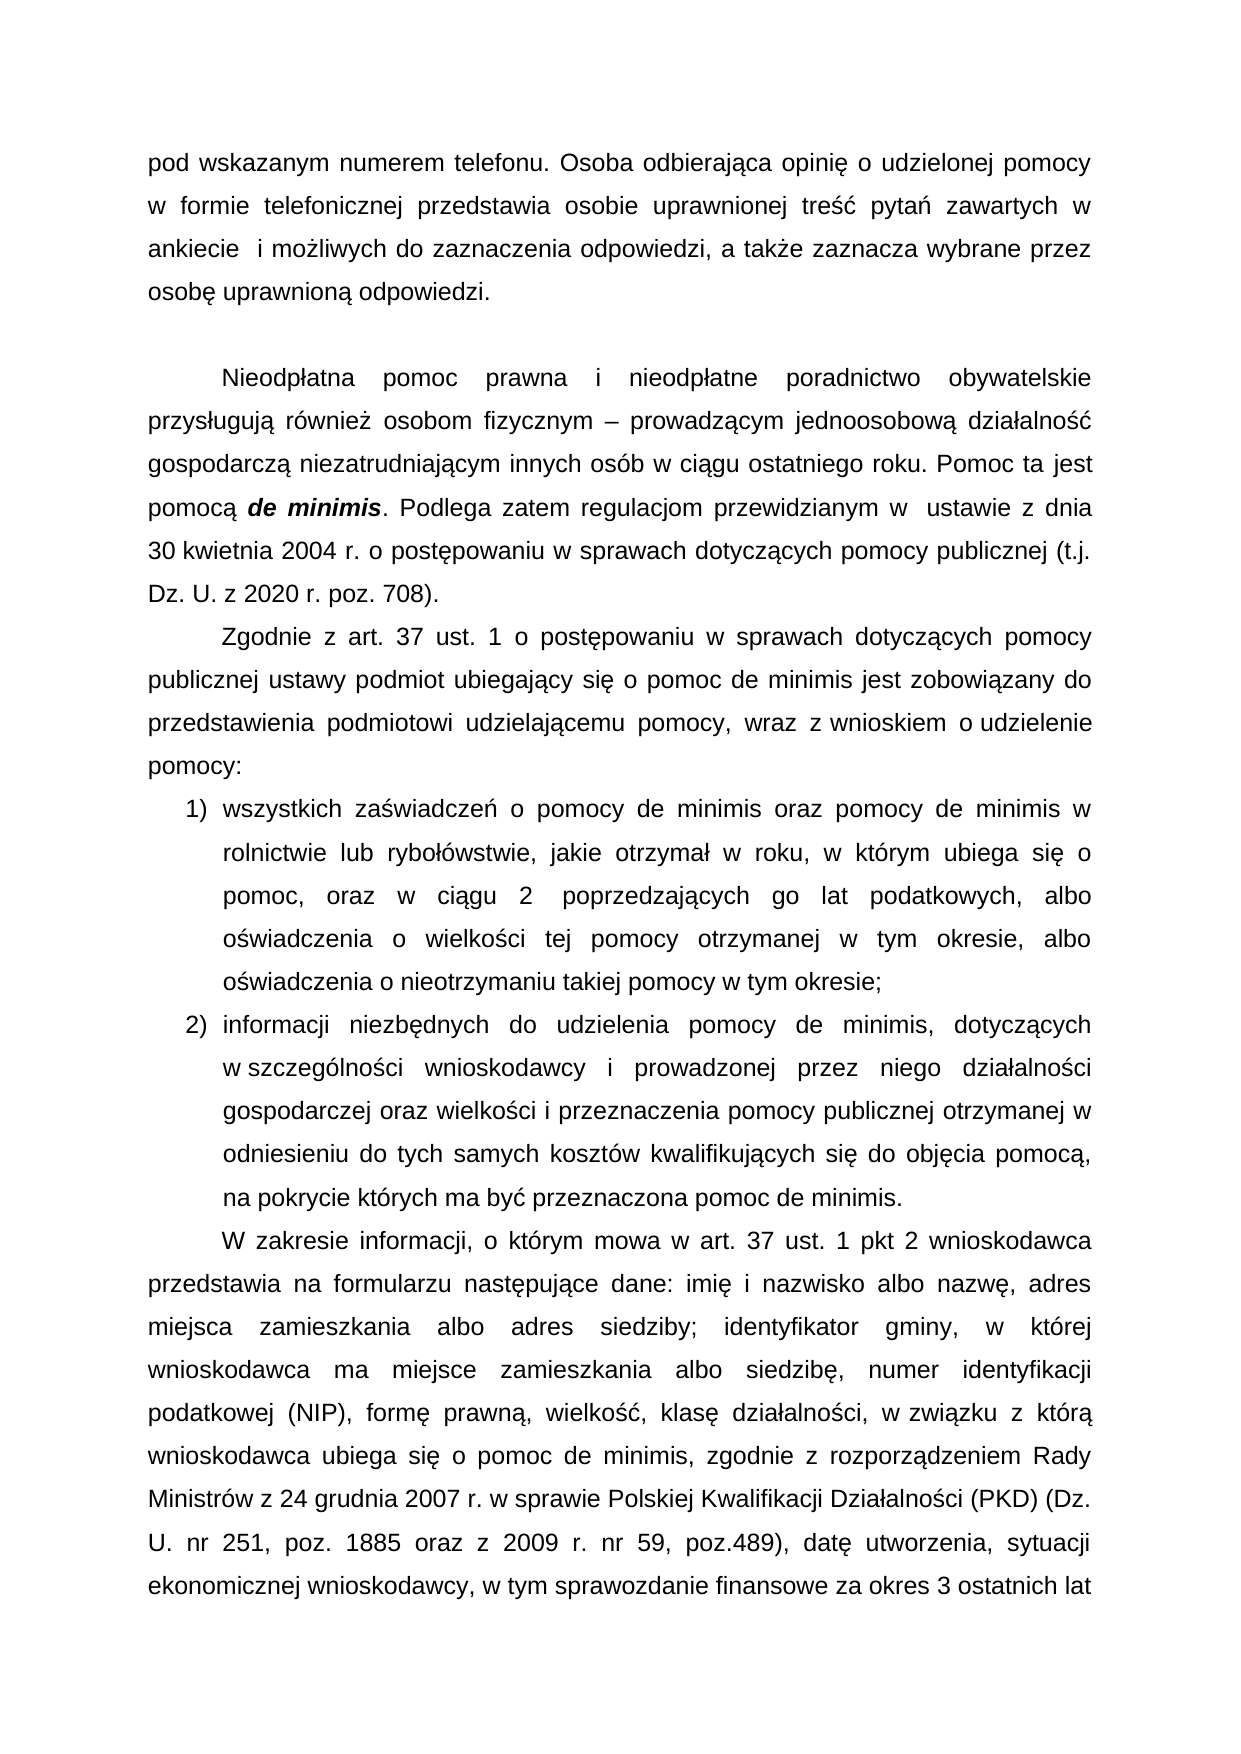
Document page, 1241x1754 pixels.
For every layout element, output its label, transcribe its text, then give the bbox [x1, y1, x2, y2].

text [148, 148, 1093, 306]
text Zgodnie z art. 37 ust. 1 o postępowaniu w sprawach dotyczących pomocy publicznej ustawy podmiot ubiegający się o pomoc de minimis jest zobowiązany do przedstawienia podmiotowi udzielającemu pomocy, wraz z wnioskiem o udzielenie pomocy: [148, 622, 1093, 780]
text Nieodpłatna pomoc prawna i nieodpłatne poradnictwo obywatelskie przysługują również osobom fizycznym – prowadzącym jednoosobową działalność gospodarczą niezatrudniającym innych osób w ciągu ostatniego roku. Pomoc ta jest pomocą de minimis. Podlega zatem regulacjom przewidzianym w ustawie z dnia 30 kwietnia 2004 r. o postępowaniu w sprawach dotyczących pomocy publicznej (t.j. Dz. U. z 2020 r. poz. 708). [148, 363, 1093, 608]
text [148, 1226, 1093, 1599]
list informacji niezbędnych do udzielenia pomocy de minimis, dotyczących w szczególności wnioskodawcy i prowadzonej przez niego działalności gospodarczej oraz wielkości i przeznaczenia pomocy publicznej otrzymanej w odniesieniu do tych samych kosztów kwalifikujących się do objęcia pomocą, na pokrycie których ma być przeznaczona pomoc de minimis. [185, 1010, 1093, 1211]
list wszystkich zaświadczeń o pomocy de minimis oraz pomocy de minimis w rolnictwie lub rybołówstwie, jakie otrzymał w roku, w którym ubiega się o pomoc, oraz w ciągu 2 poprzedzających go lat podatkowych, albo oświadczenia o wielkości tej pomocy otrzymanej w tym okresie, albo oświadczenia o nieotrzymaniu takiej pomocy w tym okresie; [185, 794, 1093, 996]
